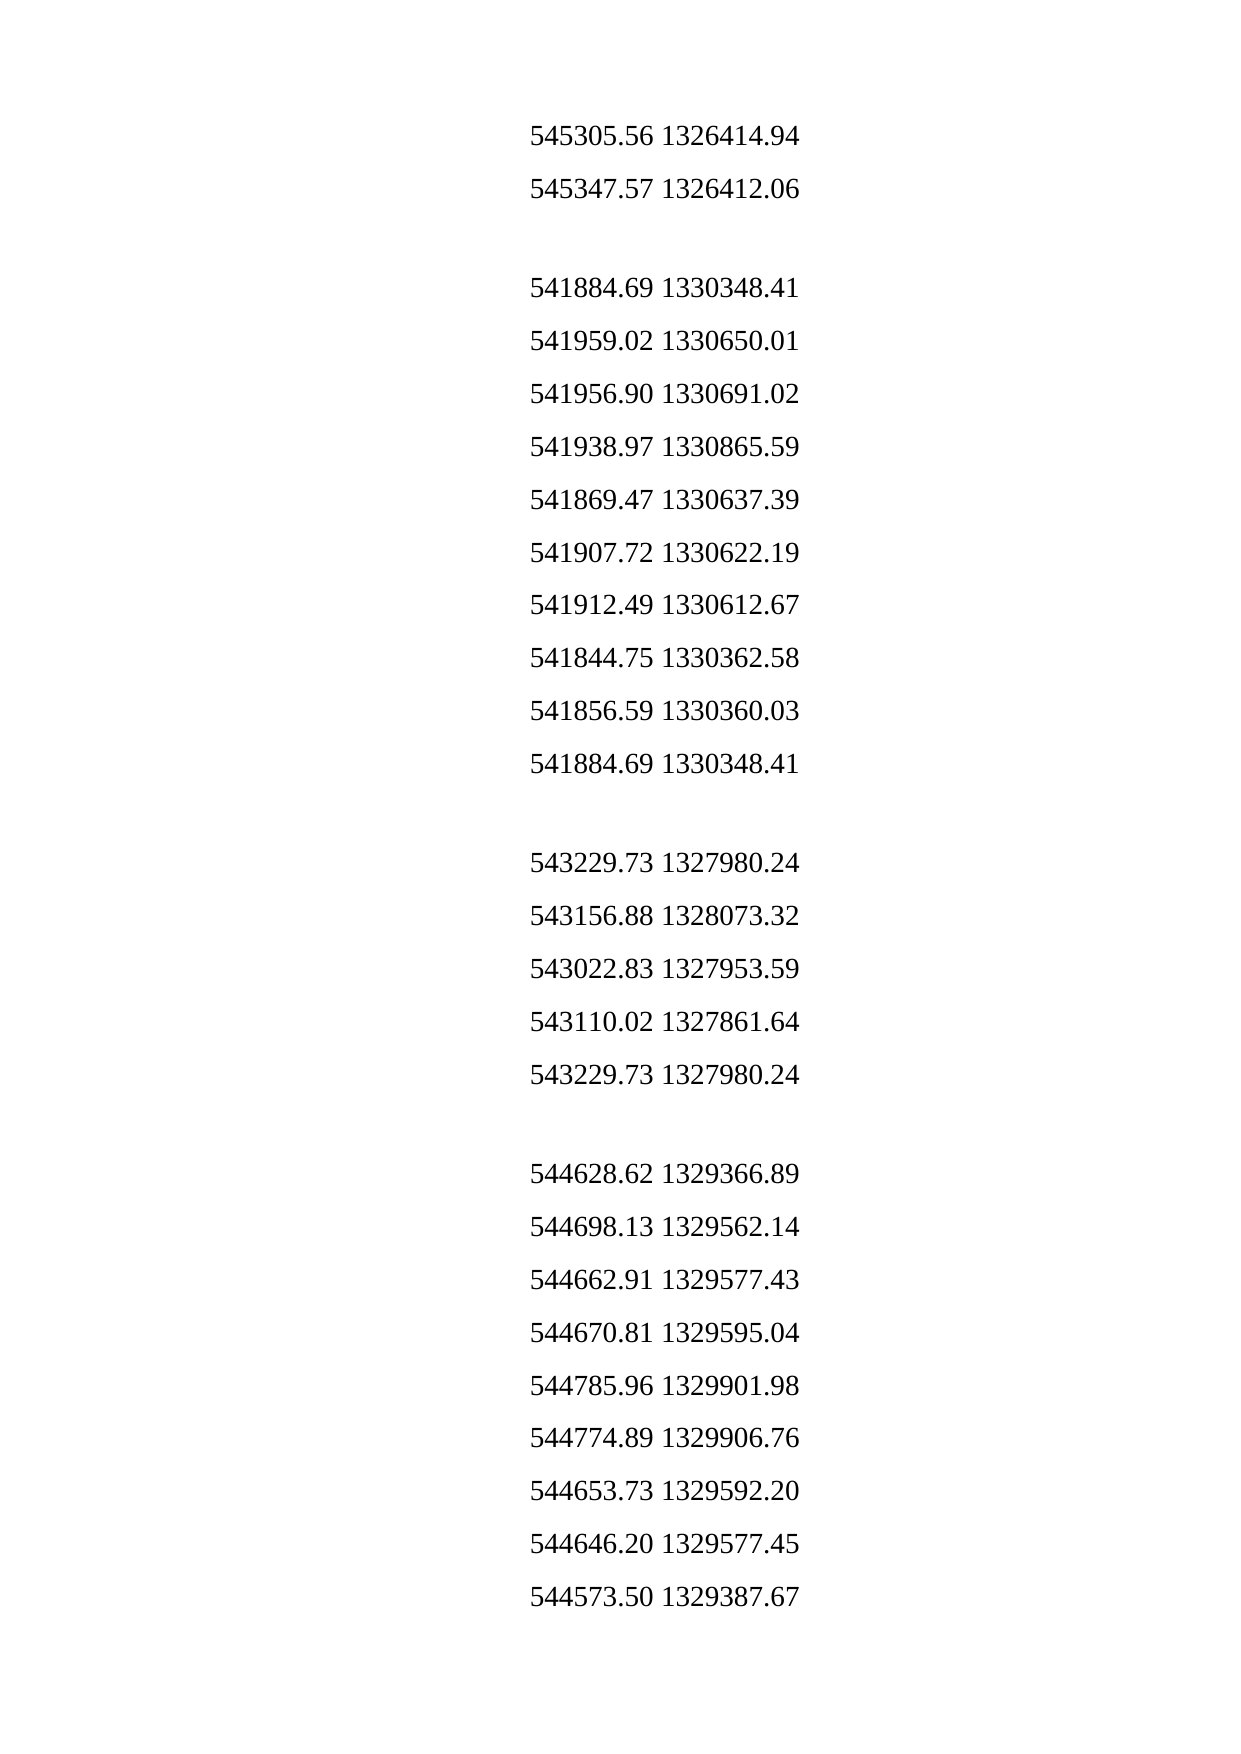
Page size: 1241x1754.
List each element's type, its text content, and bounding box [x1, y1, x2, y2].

text 544628.62 1329366.89 [177, 1157, 1152, 1190]
text 543022.83 1327953.59 [177, 951, 1152, 985]
text 541869.47 1330637.39 [177, 482, 1152, 515]
text 543229.73 1327980.24 [177, 1057, 1152, 1090]
text 541856.59 1330360.03 [177, 693, 1152, 727]
text 541884.69 1330348.41 [177, 746, 1152, 779]
text 544670.81 1329595.04 [177, 1315, 1152, 1348]
text 541907.72 1330622.19 [177, 535, 1152, 568]
text 541938.97 1330865.59 [177, 429, 1152, 463]
text 541956.90 1330691.02 [177, 376, 1152, 410]
text 543156.88 1328073.32 [177, 898, 1152, 932]
text 543110.02 1327861.64 [177, 1004, 1152, 1038]
text 541844.75 1330362.58 [177, 640, 1152, 674]
text 544662.91 1329577.43 [177, 1262, 1152, 1296]
text 544653.73 1329592.20 [177, 1473, 1152, 1507]
text 545347.57 1326412.06 [177, 171, 1152, 204]
text 545305.56 1326414.94 [177, 118, 1152, 152]
text 544646.20 1329577.45 [177, 1526, 1152, 1560]
text 543229.73 1327980.24 [177, 846, 1152, 879]
text 541884.69 1330348.41 [177, 271, 1152, 304]
text 544774.89 1329906.76 [177, 1421, 1152, 1454]
text 544698.13 1329562.14 [177, 1209, 1152, 1243]
text 541959.02 1330650.01 [177, 323, 1152, 357]
text 541912.49 1330612.67 [177, 587, 1152, 621]
text 544573.50 1329387.67 [177, 1579, 1152, 1613]
text 544785.96 1329901.98 [177, 1368, 1152, 1401]
